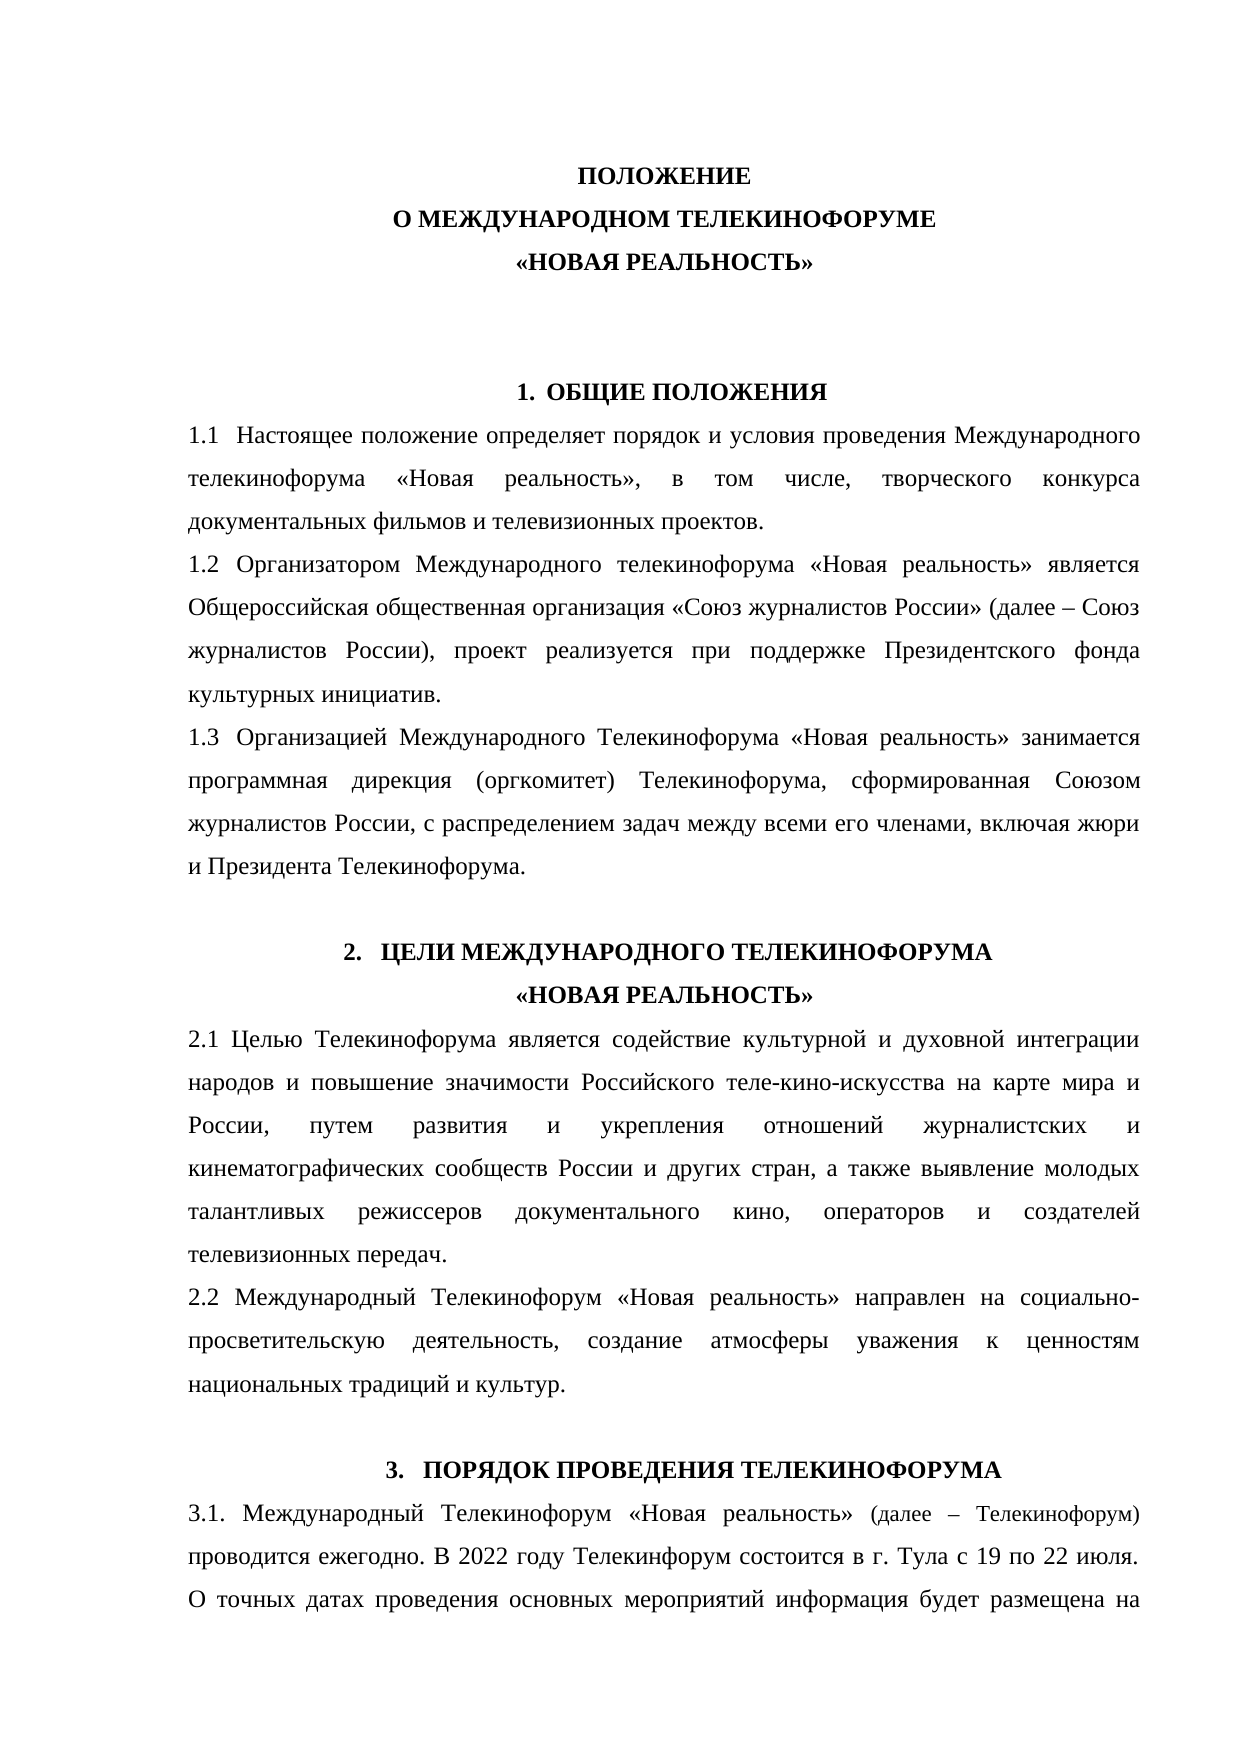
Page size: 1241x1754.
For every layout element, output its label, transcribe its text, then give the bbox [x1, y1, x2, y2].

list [188, 1498, 1140, 1613]
text О МЕЖДУНАРОДНОМ ТЕЛЕКИНОФОРУМЕ [177, 204, 1152, 233]
subtitle ЦЕЛИ МЕЖДУНАРОДНОГО ТЕЛЕКИНОФОРУМА [184, 937, 1152, 966]
subtitle «НОВАЯ РЕАЛЬНОСТЬ» [177, 981, 1152, 1009]
text 2.2 Международный Телекинофорум «Новая реальность» направлен на социально-просветительскую деятельность, создание атмосферы уважения к ценностям национальных традиций и культур. [188, 1282, 1141, 1397]
text «НОВАЯ РЕАЛЬНОСТЬ» [177, 247, 1152, 276]
text ПОЛОЖЕНИЕ [177, 161, 1152, 190]
list Настоящее положение определяет порядок и условия проведения Международного телекинофорума «Новая реальность», в том числе, творческого конкурса документальных фильмов и телевизионных проектов. [188, 420, 1141, 535]
text 2.1 Целью Телекинофорума является содействие культурной и духовной интеграции народов и повышение значимости Российского теле-кино-искусства на карте мира и России, путем развития и укрепления отношений журналистских и кинематографических сообществ России и других стран, а также выявление молодых талантливых режиссеров документального кино, операторов и создателей телевизионных передач. [188, 1024, 1141, 1268]
list Организацией Международного Телекинофорума «Новая реальность» занимается программная дирекция (оргкомитет) Телекинофорума, сформированная Союзом журналистов России, с распределением задач между всеми его членами, включая жюри и Президента Телекинофорума. [188, 722, 1141, 880]
subtitle ОБЩИЕ ПОЛОЖЕНИЯ [192, 377, 1152, 406]
subtitle ПОРЯДОК ПРОВЕДЕНИЯ ТЕЛЕКИНОФОРУМА [385, 1455, 1152, 1484]
list Организатором Международного телекинофорума «Новая реальность» является Общероссийская общественная организация «Союз журналистов России» (далее – Союз журналистов России), проект реализуется при поддержке Президентского фонда культурных инициатив. [188, 549, 1140, 707]
